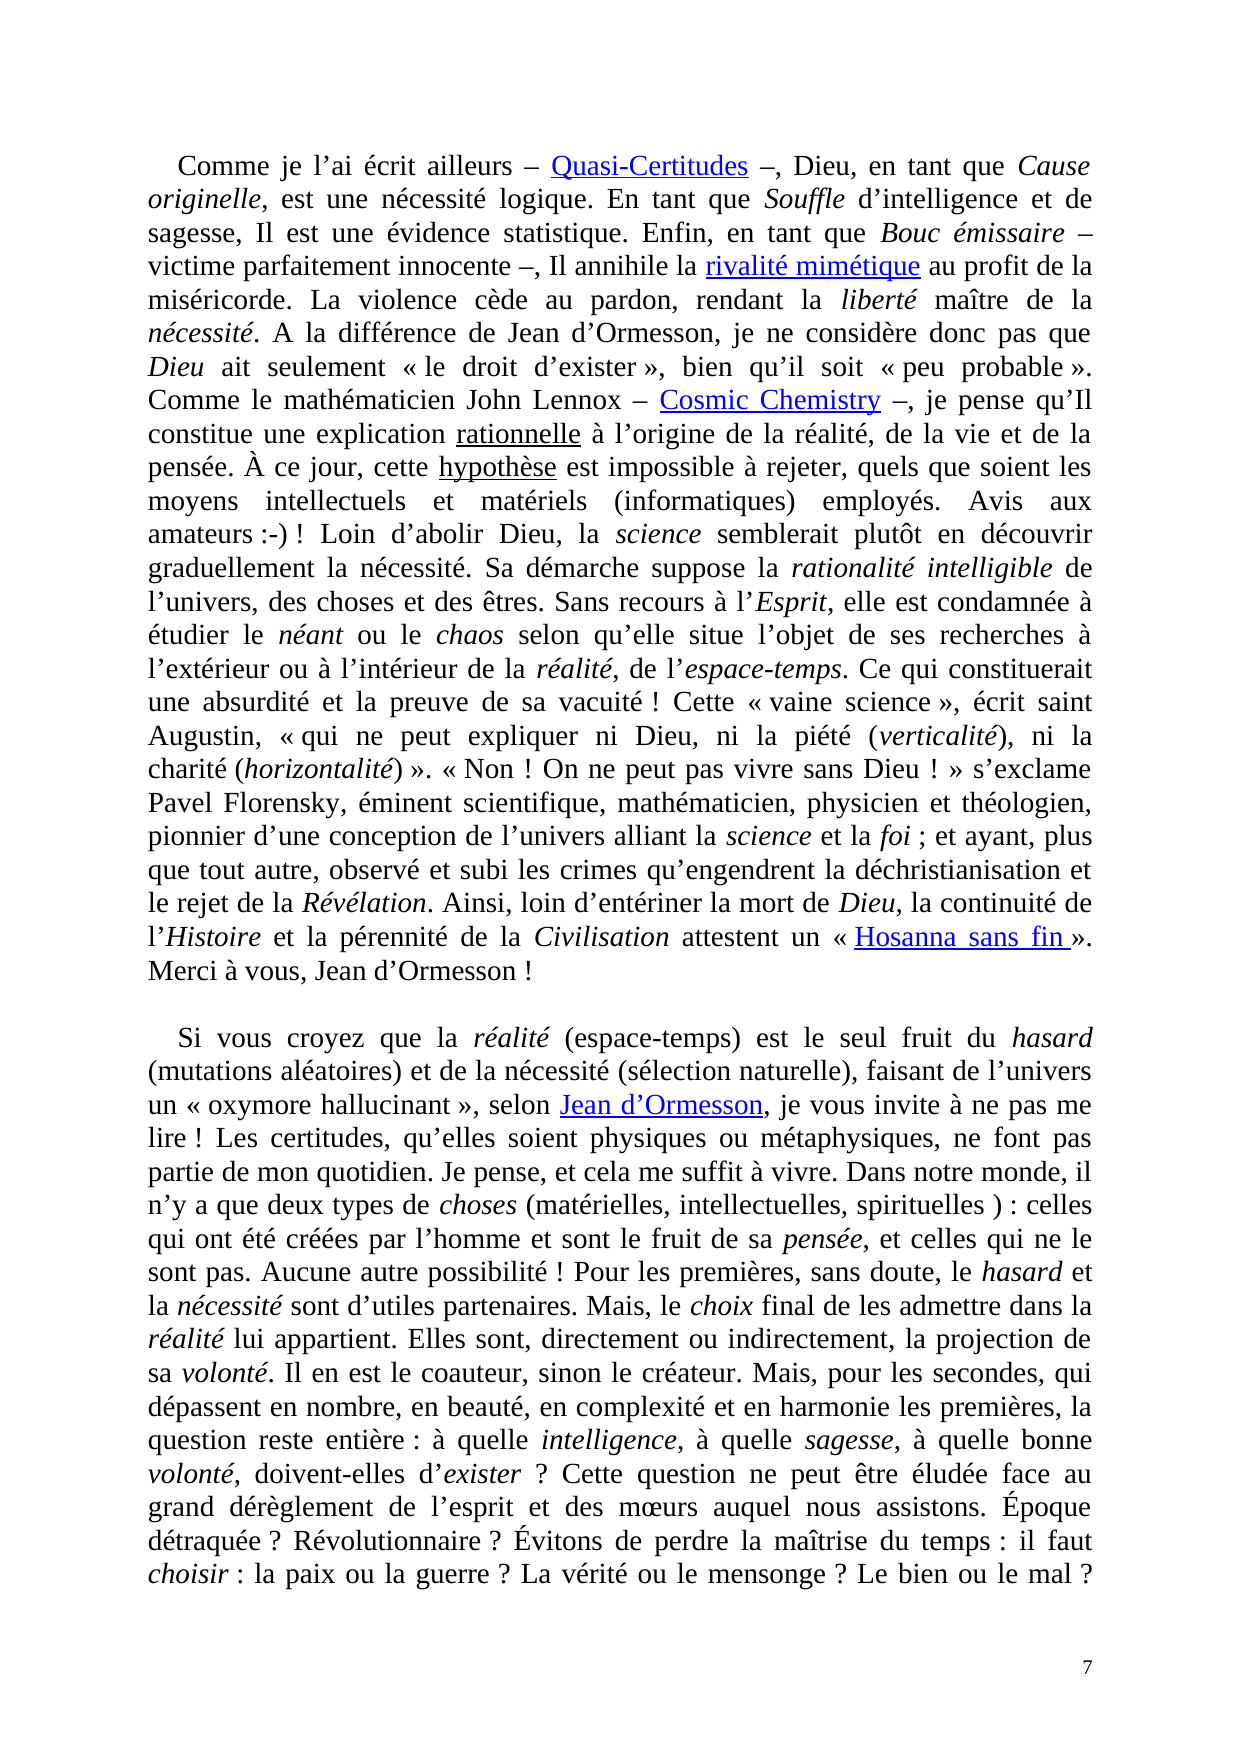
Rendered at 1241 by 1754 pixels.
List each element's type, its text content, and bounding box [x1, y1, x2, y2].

text Comme je l’ai écrit ailleurs – Quasi-Certitudes –, Dieu, en tant que Cause originelle, est une nécessité logique. En tant que Souffle d’intelligence et de sagesse, Il est une évidence statistique. Enfin, en tant que Bouc émissaire – victime parfaitement innocente –, Il annihile la rivalité mimétique au profit de la miséricorde. La violence cède au pardon, rendant la liberté maître de la nécessité. A la différence de Jean d’Ormesson, je ne considère donc pas que Dieu ait seulement « le droit d’exister », bien qu’il soit « peu probable ». Comme le mathématicien John Lennox – Cosmic Chemistry –, je pense qu’Il constitue une explication rationnelle à l’origine de la réalité, de la vie et de la pensée. À ce jour, cette hypothèse est impossible à rejeter, quels que soient les moyens intellectuels et matériels (informatiques) employés. Avis aux amateurs :-) ! Loin d’abolir Dieu, la science semblerait plutôt en découvrir graduellement la nécessité. Sa démarche suppose la rationalité intelligible de l’univers, des choses et des êtres. Sans recours à l’Esprit, elle est condamnée à étudier le néant ou le chaos selon qu’elle situe l’objet de ses recherches à l’extérieur ou à l’intérieur de la réalité, de l’espace-temps. Ce qui constituerait une absurdité et la preuve de sa vacuité ! Cette « vaine science », écrit saint Augustin, « qui ne peut expliquer ni Dieu, ni la piété (verticalité), ni la charité (horizontalité) ». « Non ! On ne peut pas vivre sans Dieu ! » s’exclame Pavel Florensky, éminent scientifique, mathématicien, physicien et théologien, pionnier d’une conception de l’univers alliant la science et la foi ; et ayant, plus que tout autre, observé et subi les crimes qu’engendrent la déchristianisation et le rejet de la Révélation. Ainsi, loin d’entériner la mort de Dieu, la continuité de l’Histoire et la pérennité de la Civilisation attestent un « Hosanna sans fin ». Merci à vous, Jean d’Ormesson ! [148, 148, 1093, 986]
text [148, 1020, 1093, 1590]
